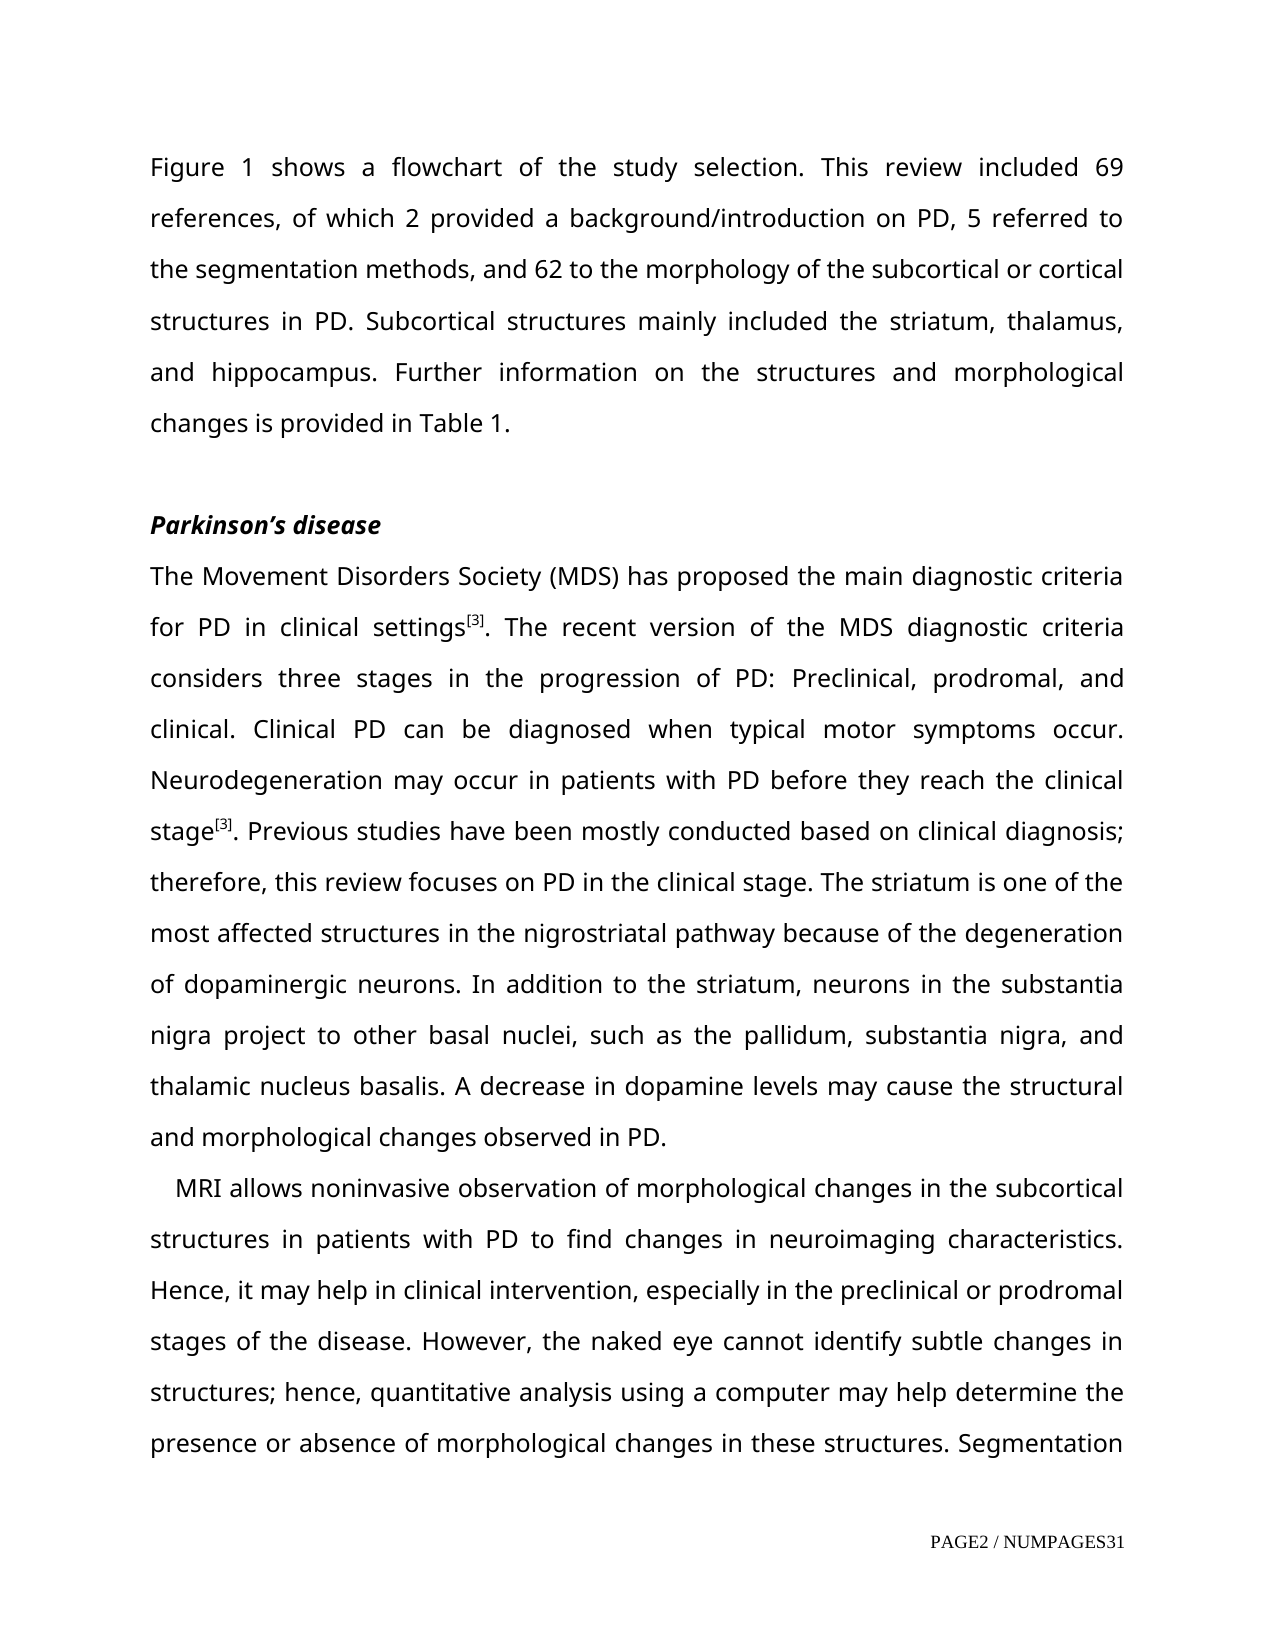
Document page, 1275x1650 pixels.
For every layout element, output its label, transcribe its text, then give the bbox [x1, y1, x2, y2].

text The Movement Disorders Society (MDS) has proposed the main diagnostic criteria for PD in clinical settings[3]. The recent version of the MDS diagnostic criteria considers three stages in the progression of PD: Preclinical, prodromal, and clinical. Clinical PD can be diagnosed when typical motor symptoms occur. Neurodegeneration may occur in patients with PD before they reach the clinical stage[3]. Previous studies have been mostly conducted based on clinical diagnosis; therefore, this review focuses on PD in the clinical stage. The striatum is one of the most affected structures in the nigrostriatal pathway because of the degeneration of dopaminergic neurons. In addition to the striatum, neurons in the substantia nigra project to other basal nuclei, such as the pallidum, substantia nigra, and thalamic nucleus basalis. A decrease in dopamine levels may cause the structural and morphological changes observed in PD. [150, 558, 1125, 1154]
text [150, 1171, 1125, 1460]
text Parkinson’s disease [150, 507, 1125, 541]
text Figure 1 shows a flowchart of the study selection. This review included 69 references, of which 2 provided a background/introduction on PD, 5 referred to the segmentation methods, and 62 to the morphology of the subcortical or cortical structures in PD. Subcortical structures mainly included the striatum, thalamus, and hippocampus. Further information on the structures and morphological changes is provided in Table 1. [150, 150, 1125, 439]
